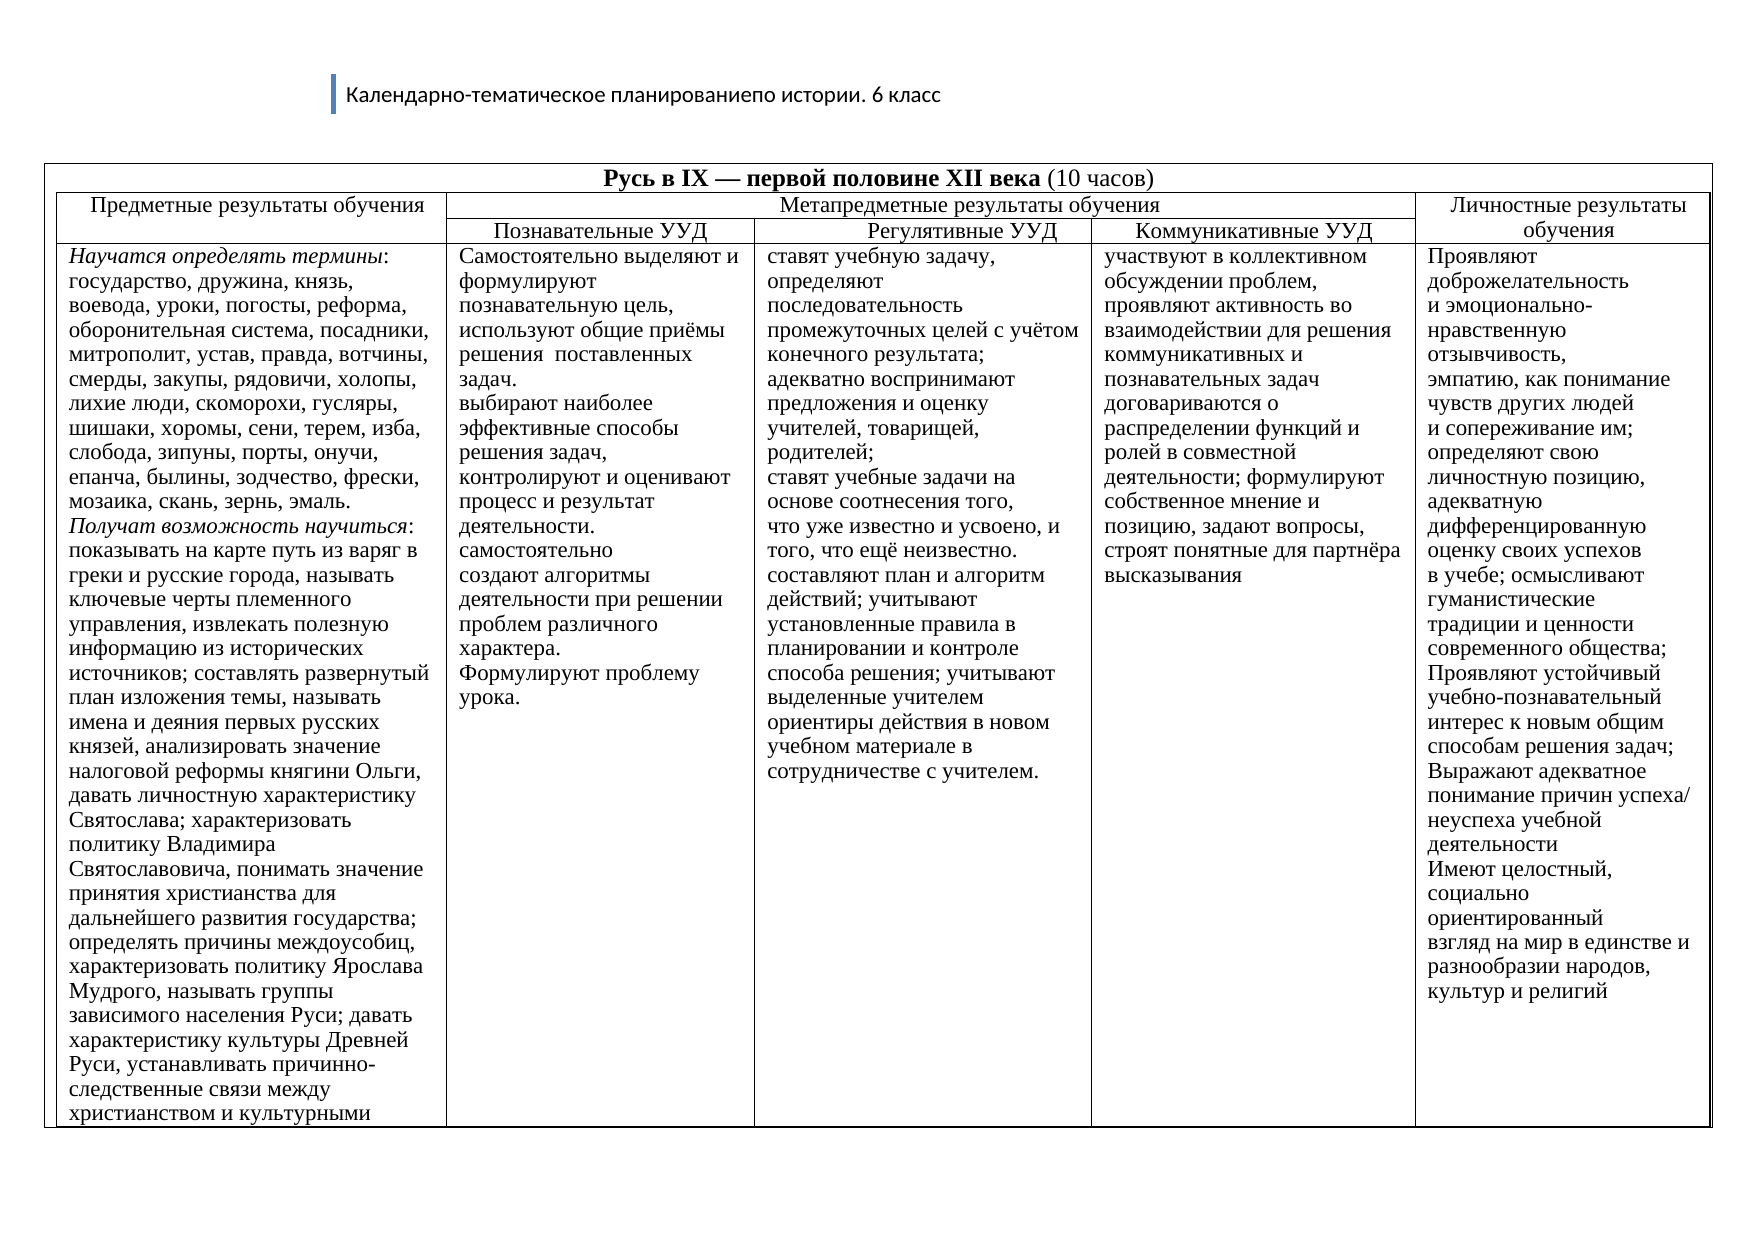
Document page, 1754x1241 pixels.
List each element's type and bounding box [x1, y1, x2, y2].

table_cell [45, 164, 1712, 1127]
